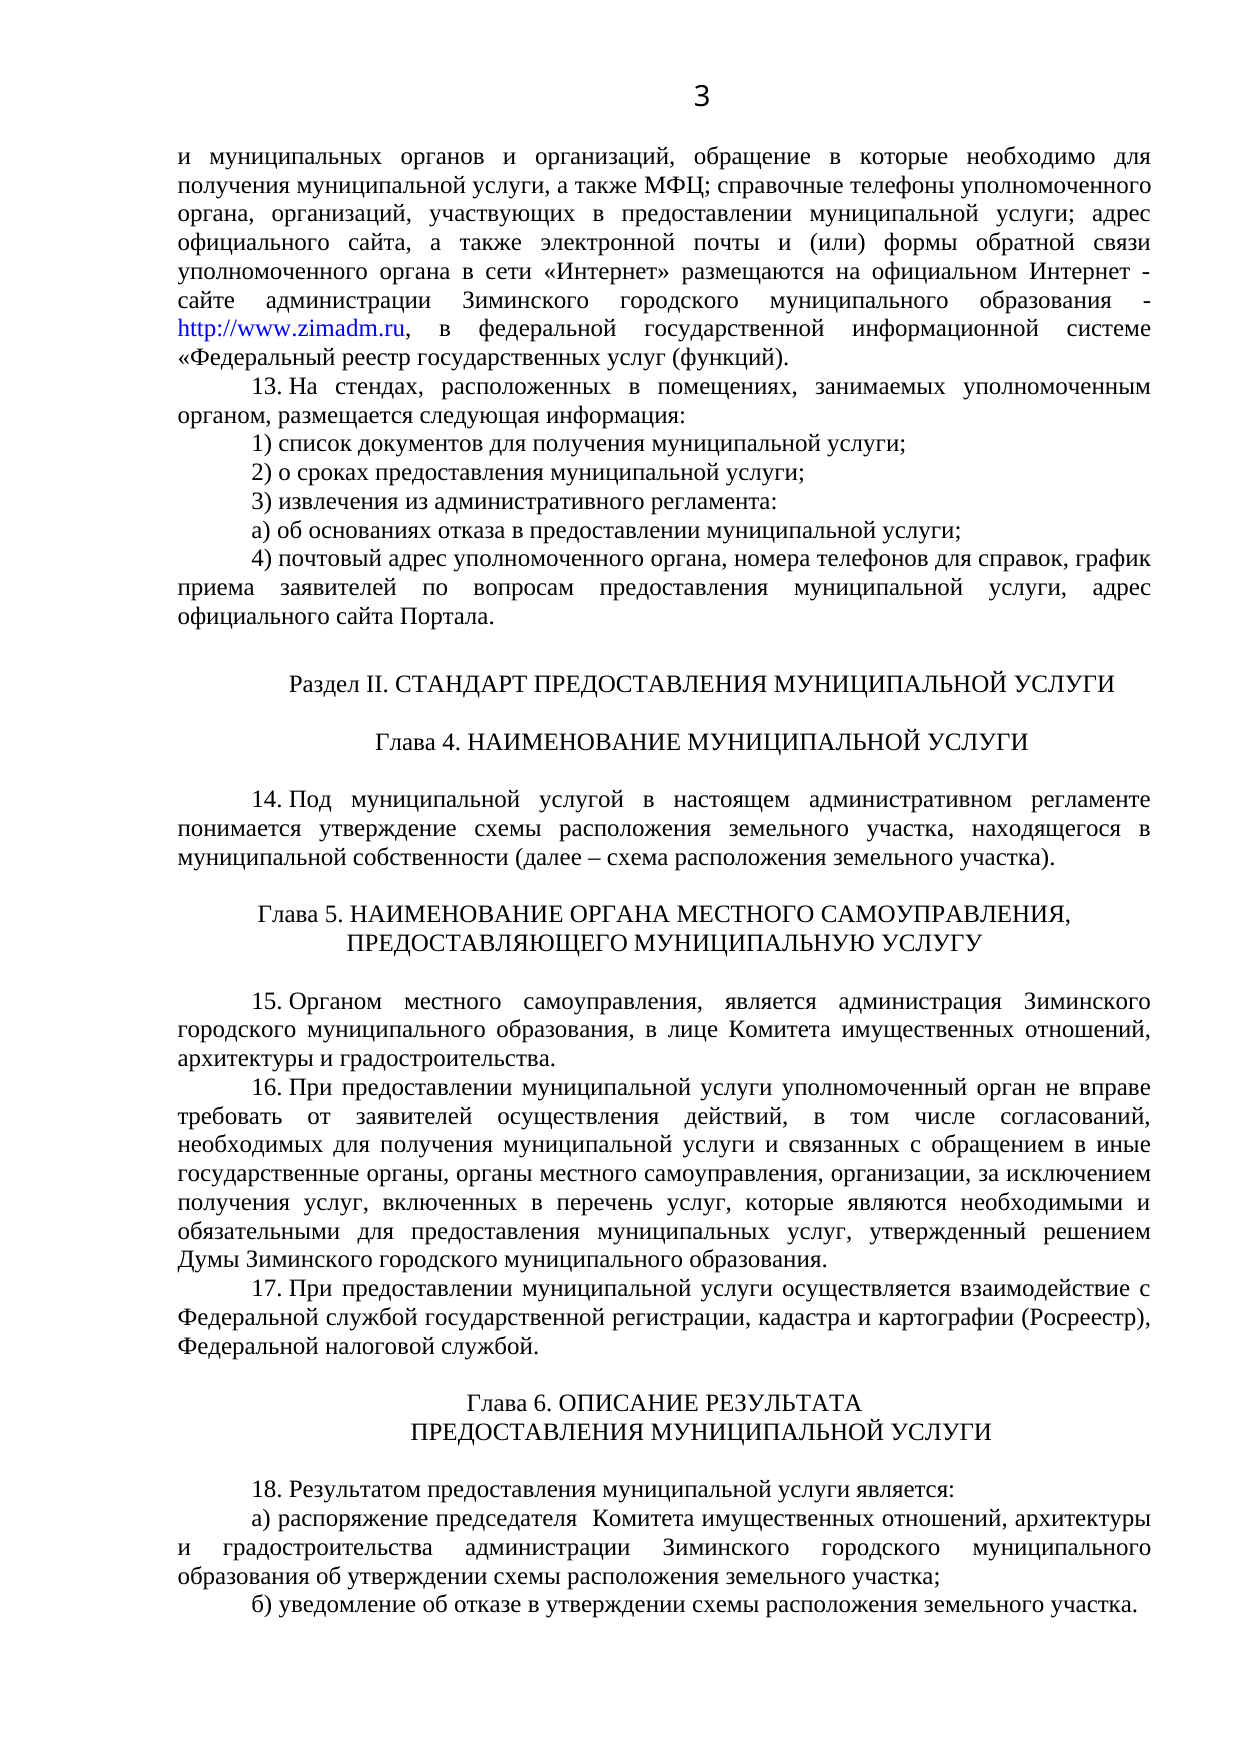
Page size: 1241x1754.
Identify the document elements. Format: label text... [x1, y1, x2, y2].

text 15. Органом местного самоуправления, является администрация Зиминского городского муниципального образования, в лице Комитета имущественных отношений, архитектуры и градостроительства. [177, 986, 1152, 1072]
text 2) о сроках предоставления муниципальной услуги; [177, 457, 1152, 486]
text 3) извлечения из административного регламента: [177, 486, 1152, 515]
text 4) почтовый адрес уполномоченного органа, номера телефонов для справок, график приема заявителей по вопросам предоставления муниципальной услуги, адрес официального сайта Портала. [177, 543, 1152, 630]
text а) об основаниях отказа в предоставлении муниципальной услуги; [177, 515, 1152, 543]
text Раздел II. СТАНДАРТ ПРЕДОСТАВЛЕНИЯ МУНИЦИПАЛЬНОЙ УСЛУГИ [177, 669, 1152, 698]
text б) уведомление об отказе в утверждении схемы расположения земельного участка. [177, 1589, 1152, 1618]
text Глава 5. НАИМЕНОВАНИЕ ОРГАНА МЕСТНОГО САМОУПРАВЛЕНИЯ, [177, 899, 1152, 928]
text Глава 4. НАИМЕНОВАНИЕ МУНИЦИПАЛЬНОЙ УСЛУГИ [177, 727, 1152, 756]
text Глава 6. ОПИСАНИЕ РЕЗУЛЬТАТА [177, 1388, 1152, 1417]
text 17. При предоставлении муниципальной услуги осуществляется взаимодействие с Федеральной службой государственной регистрации, кадастра и картографии (Росреестр), Федеральной налоговой службой. [177, 1273, 1152, 1359]
text 16. При предоставлении муниципальной услуги уполномоченный орган не вправе требовать от заявителей осуществления действий, в том числе согласований, необходимых для получения муниципальной услуги и связанных с обращением в иные государственные органы, органы местного самоуправления, организации, за исключением получения услуг, включенных в перечень услуг, которые являются необходимыми и обязательными для предоставления муниципальных услуг, утвержденный решением Думы Зиминского городского муниципального образования. [177, 1072, 1152, 1273]
text ПРЕДОСТАВЛЯЮЩЕГО МУНИЦИПАЛЬНУЮ УСЛУГУ [177, 928, 1152, 957]
text 14. Под муниципальной услугой в настоящем административном регламенте понимается утверждение схемы расположения земельного участка, находящегося в муниципальной собственности (далее – схема расположения земельного участка). [177, 784, 1152, 871]
text 18. Результатом предоставления муниципальной услуги является: [177, 1474, 1152, 1503]
text 1) список документов для получения муниципальной услуги; [177, 428, 1152, 457]
text а) распоряжение председателя Комитета имущественных отношений, архитектуры и градостроительства администрации Зиминского городского муниципального образования об утверждении схемы расположения земельного участка; [177, 1503, 1152, 1589]
text и муниципальных органов и организаций, обращение в которые необходимо для получения муниципальной услуги, а также МФЦ; справочные телефоны уполномоченного органа, организаций, участвующих в предоставлении муниципальной услуги; адрес официального сайта, а также электронной почты и (или) формы обратной связи уполномоченного органа в сети «Интернет» размещаются на официальном Интернет -сайте администрации Зиминского городского муниципального образования - http://www.zimadm.ru, в федеральной государственной информационной системе «Федеральный реестр государственных услуг (функций). [177, 141, 1152, 371]
text ПРЕДОСТАВЛЕНИЯ МУНИЦИПАЛЬНОЙ УСЛУГИ [177, 1417, 1152, 1446]
text 13. На стендах, расположенных в помещениях, занимаемых уполномоченным органом, размещается следующая информация: [177, 371, 1152, 428]
